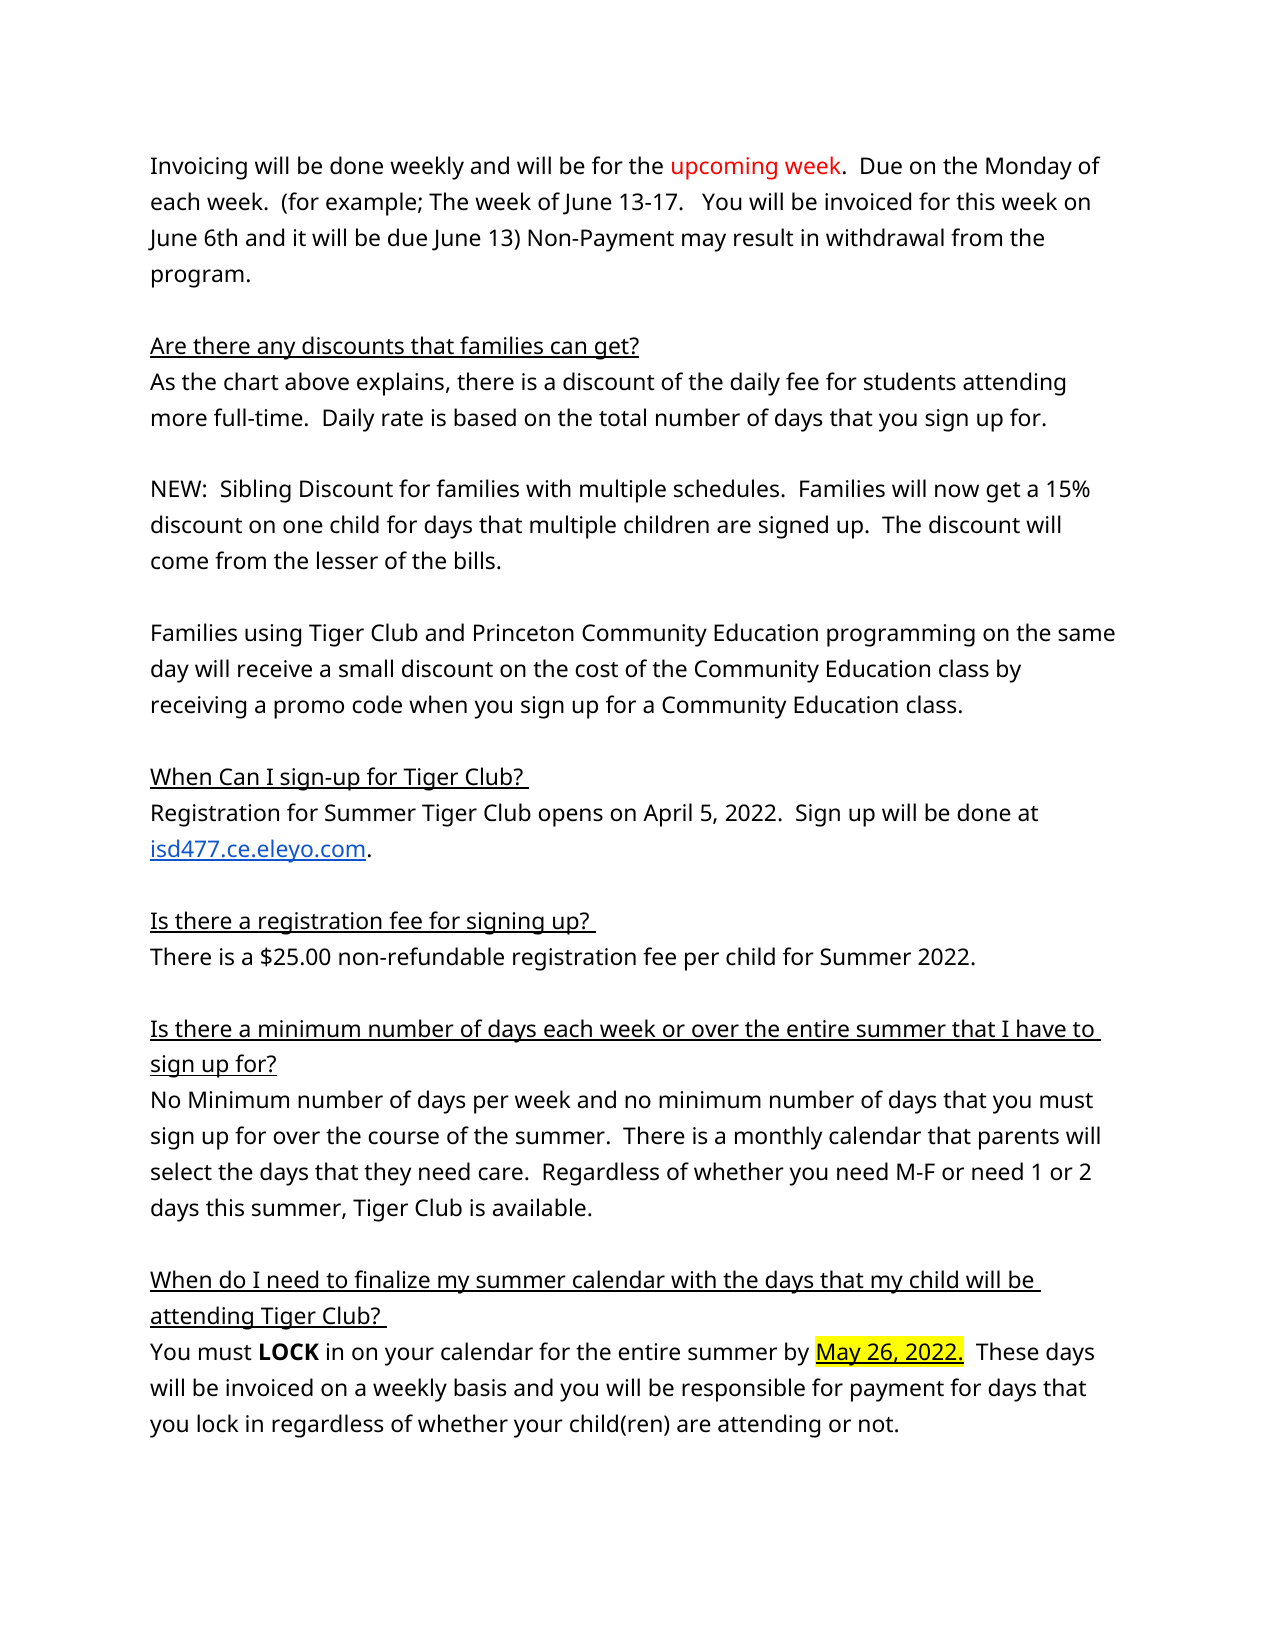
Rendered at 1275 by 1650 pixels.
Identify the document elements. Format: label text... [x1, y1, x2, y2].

text There is a $25.00 non-refundable registration fee per child for Summer 2022. [150, 941, 1125, 972]
text Invoicing will be done weekly and will be for the upcoming week. Due on the Monday of each week. (for example; The week of June 13-17. You will be invoiced for this week on June 6th and it will be due June 13) Non-Payment may result in withdrawal from the program. [150, 150, 1125, 289]
text When Can I sign-up for Tiger Club? [150, 761, 1125, 792]
text Families using Tiger Club and Princeton Community Education programming on the same day will receive a small discount on the cost of the Community Education class by receiving a promo code when you sign up for a Community Education class. [150, 617, 1125, 720]
text When do I need to finalize my summer calendar with the days that my child will be attending Tiger Club? [150, 1264, 1125, 1331]
text Registration for Summer Tiger Club opens on April 5, 2022. Sign up will be done at isd477.ce.eleyo.com. [150, 797, 1125, 864]
text You must LOCK in on your calendar for the entire summer by May 26, 2022. These days will be invoiced on a weekly basis and you will be responsible for payment for days that you lock in regardless of whether your child(ren) are attending or not. [150, 1336, 1125, 1439]
text NEW: Sibling Discount for families with multiple schedules. Families will now get a 15% discount on one child for days that multiple children are signed up. The discount will come from the lesser of the bills. [150, 473, 1125, 577]
text As the chart above explains, there is a discount of the daily fee for students attending more full-time. Daily rate is based on the total number of days that you sign up for. [150, 366, 1125, 433]
text Are there any discounts that families can get? [150, 330, 1125, 361]
text Is there a registration fee for signing up? [150, 905, 1125, 936]
text Is there a minimum number of days each week or over the entire summer that I have to sign up for? [150, 1012, 1125, 1080]
text No Minimum number of days per week and no minimum number of days that you must sign up for over the course of the summer. There is a monthly calendar that parents will select the days that they need care. Regardless of whether you need M-F or need 1 or 2 days this summer, Tiger Club is available. [150, 1084, 1125, 1223]
